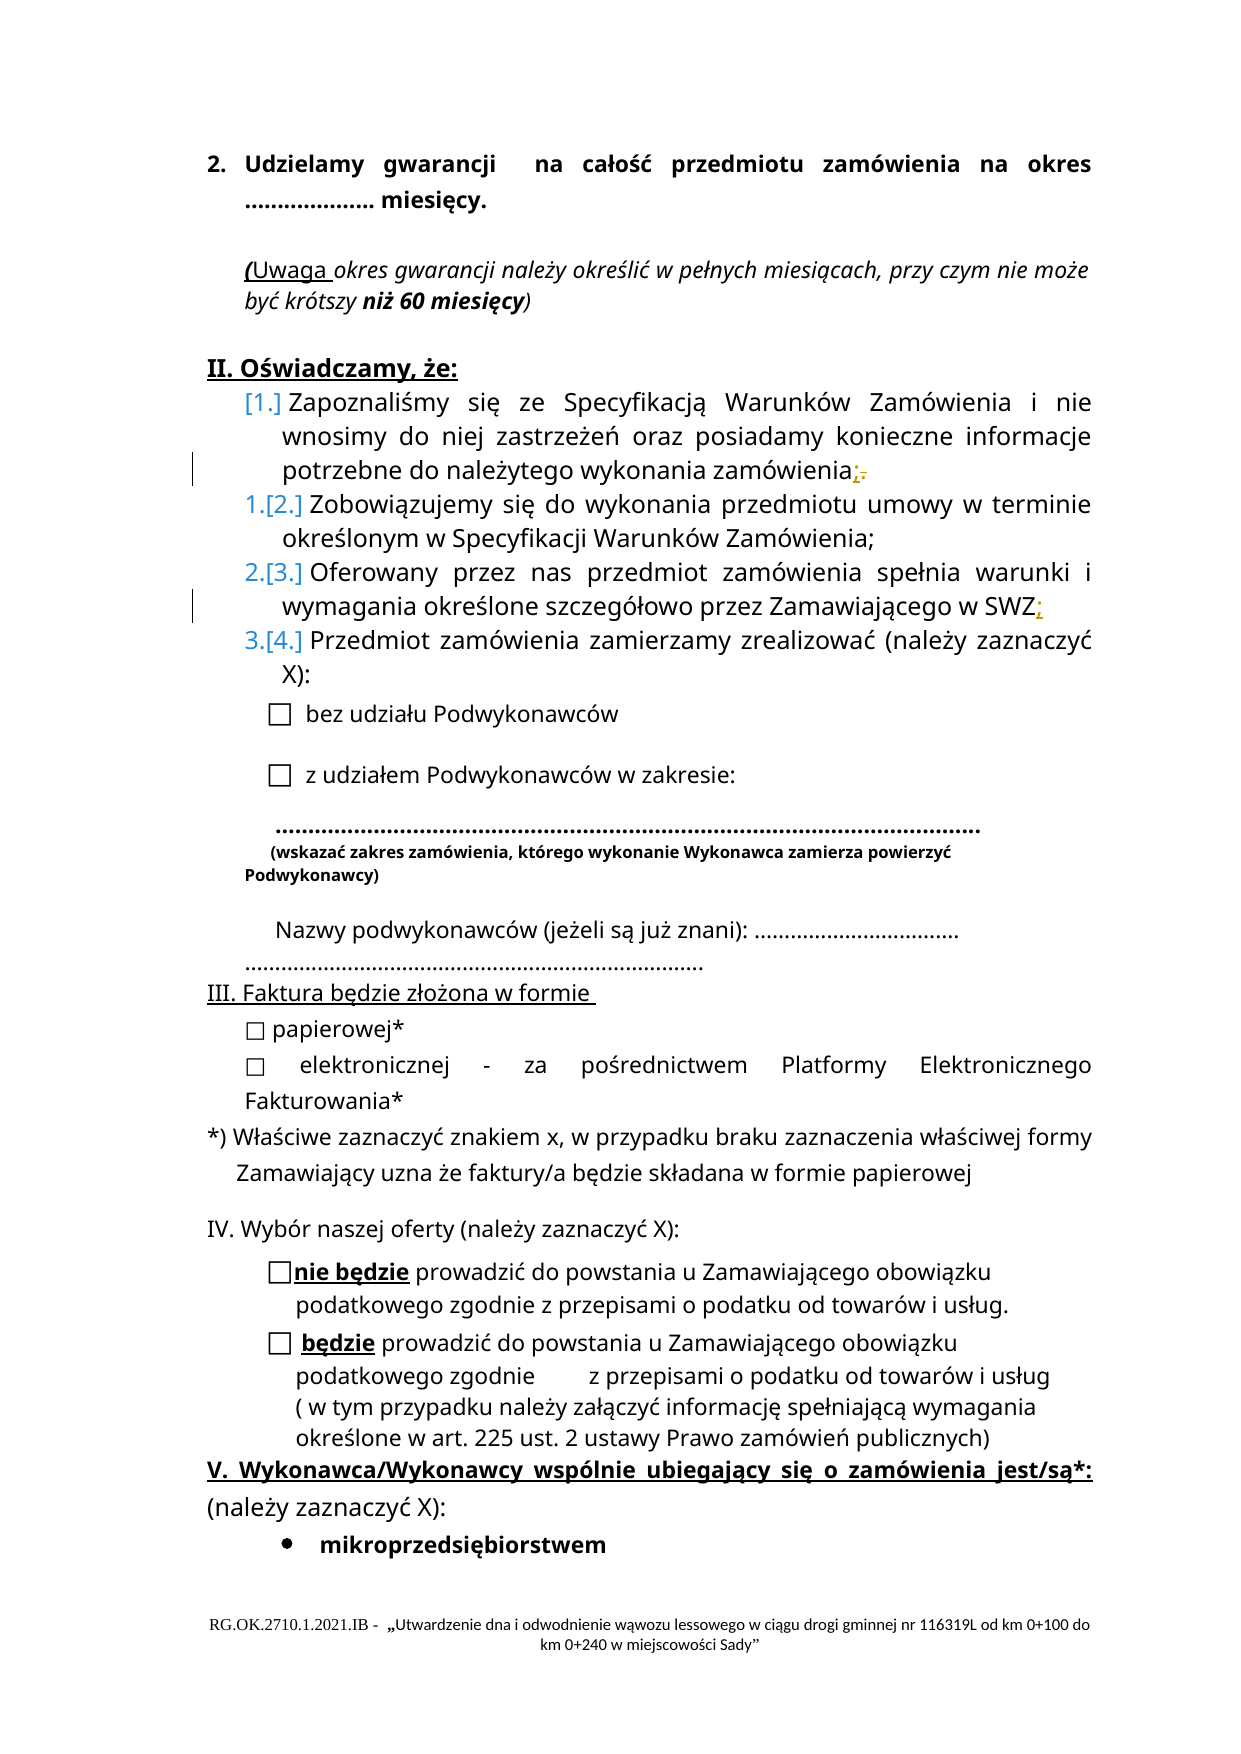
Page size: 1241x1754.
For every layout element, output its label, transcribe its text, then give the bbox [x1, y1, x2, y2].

text □ papierowej* [244, 1013, 1092, 1044]
text (wskazać zakres zamówienia, którego wykonanie Wykonawca zamierza powierzyć Podwykonawcy) [244, 841, 1092, 886]
text ………………………………………………………………………………………...…... [251, 809, 1092, 841]
list Udzielamy gwarancji na całość przedmiotu zamówienia na okres …................. miesięcy. [207, 148, 1092, 215]
text □ bez udziału Podwykonawców [266, 691, 1092, 731]
list mikroprzedsiębiorstwem [282, 1529, 1092, 1560]
text □ będzie prowadzić do powstania u Zamawiającego obowiązku podatkowego zgodnie z przepisami o podatku od towarów i usług ( w tym przypadku należy załączyć informację spełniającą wymagania określone w art. 225 ust. 2 ustawy Prawo zamówień publicznych) [266, 1320, 1092, 1454]
list *) Właściwe zaznaczyć znakiem x, w przypadku braku zaznaczenia właściwej formy Zamawiający uzna że faktury/a będzie składana w formie papierowej [207, 1121, 1092, 1188]
text □nie będzie prowadzić do powstania u Zamawiającego obowiązku podatkowego zgodnie z przepisami o podatku od towarów i usług. [266, 1249, 1092, 1320]
text (Uwaga okres gwarancji należy określić w pełnych miesiącach, przy czym nie może być krótszy niż 60 miesięcy) [244, 254, 1092, 316]
text IV. Wybór naszej oferty (należy zaznaczyć X): [207, 1213, 1092, 1244]
list V. Wykonawca/Wykonawcy wspólnie ubiegający się o zamówienia jest/są*:(należy zaznaczyć X): [207, 1454, 1092, 1480]
list Zobowiązujemy się do wykonania przedmiotu umowy w terminie określonym w Specyfikacji Warunków Zamówienia; [244, 486, 1092, 554]
list V. Wykonawca/Wykonawcy wspólnie ubiegający się o zamówienia jest/są*:(należy zaznaczyć X): [207, 1482, 1092, 1524]
list Oferowany przez nas przedmiot zamówienia spełnia warunki i wymagania określone szczegółowo przez Zamawiającego w SWZ [244, 554, 1092, 623]
text □ elektronicznej - za pośrednictwem Platformy Elektronicznego Fakturowania* [244, 1049, 1092, 1116]
list III. Faktura będzie złożona w formie [207, 977, 1092, 1008]
list II. Oświadczamy, że: [207, 350, 1092, 384]
list Zapoznaliśmy się ze Specyfikacją Warunków Zamówienia i nie wnosimy do niej zastrzeżeń oraz posiadamy konieczne informacje potrzebne do należytego wykonania zamówienia [244, 384, 1092, 486]
text Nazwy podwykonawców (jeżeli są już znani): …………………………….…………………………………………………………………. [244, 914, 1092, 977]
list Przedmiot zamówienia zamierzamy zrealizować (należy zaznaczyć X): [244, 623, 1092, 691]
text □ z udziałem Podwykonawców w zakresie: [266, 752, 1092, 792]
